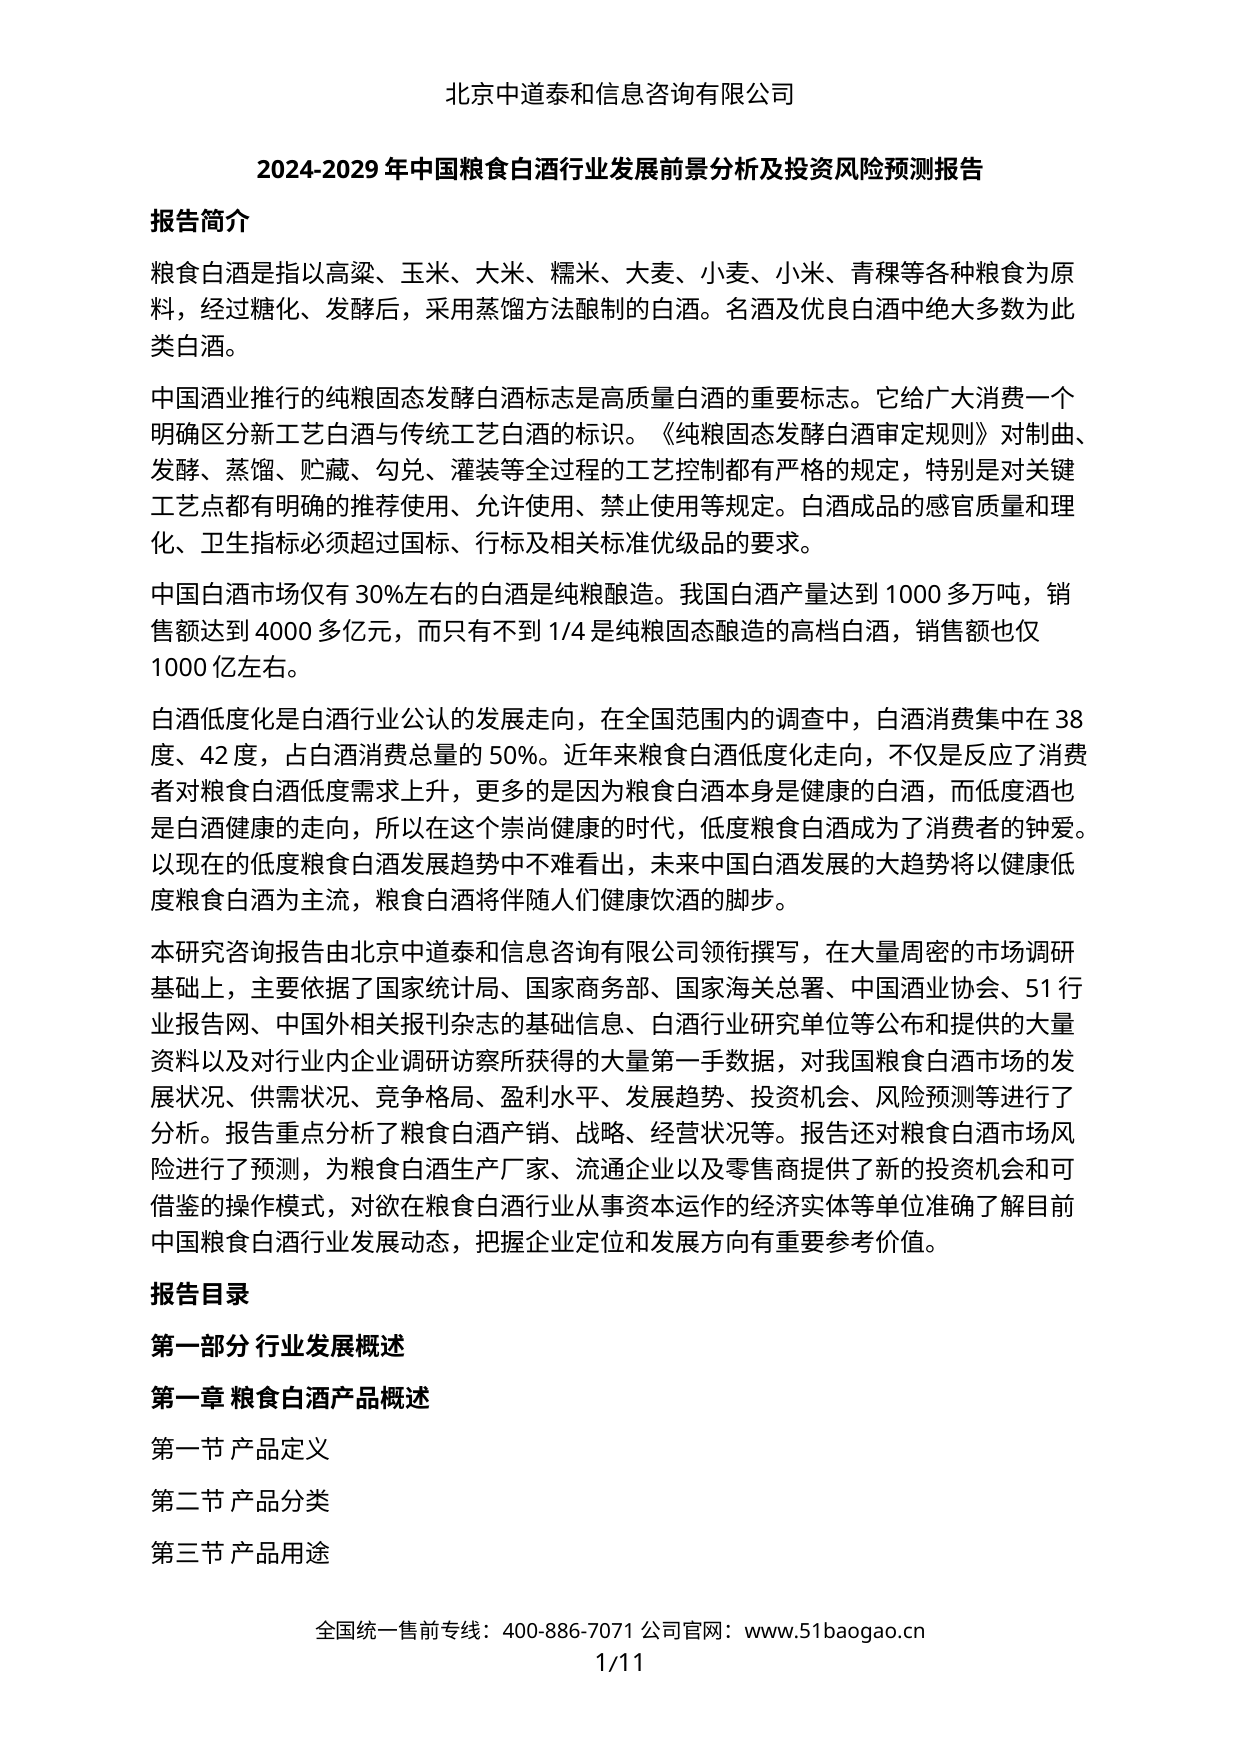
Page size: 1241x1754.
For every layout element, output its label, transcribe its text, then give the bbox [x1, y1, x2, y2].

text 第一节 产品定义 [150, 1430, 1090, 1466]
text 第三节 产品用途 [150, 1534, 1090, 1570]
text 中国白酒市场仅有30%左右的白酒是纯粮酿造。我国白酒产量达到1000多万吨，销售额达到4000多亿元，而只有不到1/4是纯粮固态酿造的高档白酒，销售额也仅1000亿左右。 [150, 575, 1090, 684]
text 2024-2029年中国粮食白酒行业发展前景分析及投资风险预测报告 [150, 150, 1090, 186]
text 报告简介 [150, 202, 1090, 238]
text 白酒低度化是白酒行业公认的发展走向，在全国范围内的调查中，白酒消费集中在38度、42度，占白酒消费总量的50%。近年来粮食白酒低度化走向，不仅是反应了消费者对粮食白酒低度需求上升，更多的是因为粮食白酒本身是健康的白酒，而低度酒也是白酒健康的走向，所以在这个崇尚健康的时代，低度粮食白酒成为了消费者的钟爱。以现在的低度粮食白酒发展趋势中不难看出，未来中国白酒发展的大趋势将以健康低度粮食白酒为主流，粮食白酒将伴随人们健康饮酒的脚步。 [150, 699, 1090, 917]
text 中国酒业推行的纯粮固态发酵白酒标志是高质量白酒的重要标志。它给广大消费一个明确区分新工艺白酒与传统工艺白酒的标识。《纯粮固态发酵白酒审定规则》对制曲、发酵、蒸馏、贮藏、勾兑、灌装等全过程的工艺控制都有严格的规定，特别是对关键工艺点都有明确的推荐使用、允许使用、禁止使用等规定。白酒成品的感官质量和理化、卫生指标必须超过国标、行标及相关标准优级品的要求。 [150, 378, 1090, 559]
text 第一章 粮食白酒产品概述 [150, 1378, 1090, 1414]
text 第一部分 行业发展概述 [150, 1326, 1090, 1362]
text 报告目录 [150, 1274, 1090, 1311]
text 本研究咨询报告由北京中道泰和信息咨询有限公司领衔撰写，在大量周密的市场调研基础上，主要依据了国家统计局、国家商务部、国家海关总署、中国酒业协会、51行业报告网、中国外相关报刊杂志的基础信息、白酒行业研究单位等公布和提供的大量资料以及对行业内企业调研访察所获得的大量第一手数据，对我国粮食白酒市场的发展状况、供需状况、竞争格局、盈利水平、发展趋势、投资机会、风险预测等进行了分析。报告重点分析了粮食白酒产销、战略、经营状况等。报告还对粮食白酒市场风险进行了预测，为粮食白酒生产厂家、流通企业以及零售商提供了新的投资机会和可借鉴的操作模式，对欲在粮食白酒行业从事资本运作的经济实体等单位准确了解目前中国粮食白酒行业发展动态，把握企业定位和发展方向有重要参考价值。 [150, 932, 1090, 1259]
text 粮食白酒是指以高粱、玉米、大米、糯米、大麦、小麦、小米、青稞等各种粮食为原料，经过糖化、发酵后，采用蒸馏方法酿制的白酒。名酒及优良白酒中绝大多数为此类白酒。 [150, 254, 1090, 362]
text 第二节 产品分类 [150, 1482, 1090, 1518]
